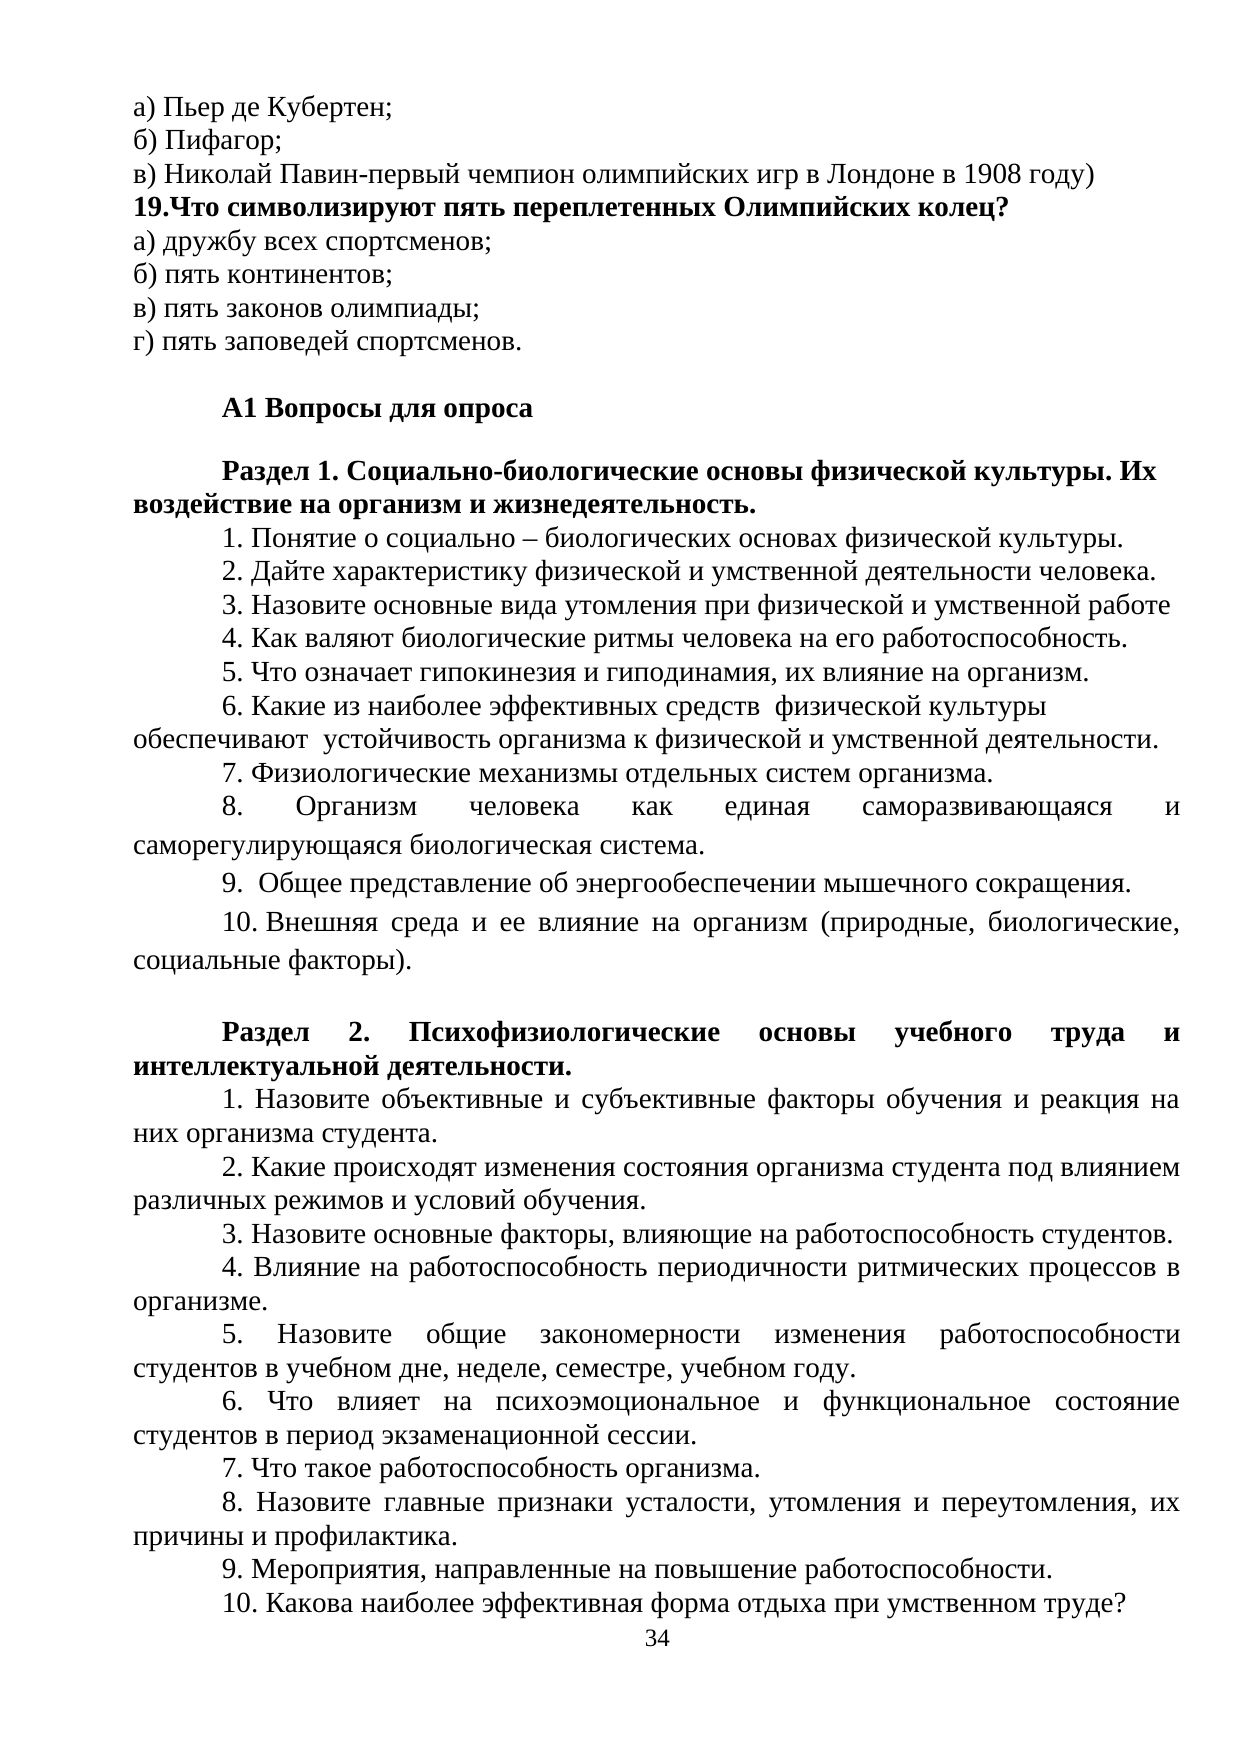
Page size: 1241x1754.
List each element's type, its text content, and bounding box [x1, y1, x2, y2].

text 5. Что означает гипокинезия и гиподинамия, их влияние на организм. [133, 654, 1181, 688]
text а) дружбу всех спортсменов; [133, 223, 1181, 256]
text 4. Как валяют биологические ритмы человека на его работоспособность. [133, 621, 1181, 654]
text 9. Мероприятия, направленные на повышение работоспособности. [133, 1551, 1181, 1585]
text 2. Дайте характеристику физической и умственной деятельности человека. [133, 553, 1181, 587]
text 2. Какие происходят изменения состояния организма студента под влиянием различных режимов и условий обучения. [133, 1149, 1181, 1216]
text 10. Какова наиболее эффективная форма отдыха при умственном труде? [133, 1585, 1181, 1618]
text б) Пифагор; [133, 122, 1181, 156]
text 8. Назовите главные признаки усталости, утомления и переутомления, их причины и профилактика. [133, 1484, 1181, 1551]
text 1. Понятие о социально – биологических основах физической культуры. [133, 520, 1181, 553]
text Раздел 1. Социально-биологические основы физической культуры. Их воздействие на организм и жизнедеятельность. [133, 453, 1181, 520]
text б) пять континентов; [133, 256, 1181, 290]
text Раздел 2. Психофизиологические основы учебного труда и интеллектуальной деятельности. [133, 1014, 1181, 1082]
text 7. Что такое работоспособность организма. [133, 1451, 1181, 1484]
text в) Николай Павин-первый чемпион олимпийских игр в Лондоне в 1908 году) [133, 156, 1181, 189]
text в) пять законов олимпиады; [133, 290, 1181, 323]
text 6. Что влияет на психоэмоциональное и функциональное состояние студентов в период экзаменационной сессии. [133, 1383, 1181, 1451]
text 3. Назовите основные вида утомления при физической и умственной работе [133, 587, 1181, 621]
text 19.Что символизируют пять переплетенных Олимпийских колец? [133, 189, 1181, 223]
text 10. Внешняя среда и ее влияние на организм (природные, биологические, социальные факторы). [133, 904, 1181, 976]
text г) пять заповедей спортсменов. [133, 323, 1181, 357]
text 6. Какие из наиболее эффективных средств физической культуры обеспечивают устойчивость организма к физической и умственной деятельности. [133, 688, 1181, 755]
text 7. Физиологические механизмы отдельных систем организма. [133, 755, 1181, 788]
text 9. Общее представление об энергообеспечении мышечного сокращения. [133, 865, 1181, 899]
text 1. Назовите объективные и субъективные факторы обучения и реакция на них организма студента. [133, 1082, 1181, 1149]
subtitle А1 Вопросы для опроса [133, 391, 1181, 424]
text 5. Назовите общие закономерности изменения работоспособности студентов в учебном дне, неделе, семестре, учебном году. [133, 1316, 1181, 1383]
text 3. Назовите основные факторы, влияющие на работоспособность студентов. [133, 1216, 1181, 1249]
text а) Пьер де Кубертен; [133, 89, 1181, 122]
text 4. Влияние на работоспособность периодичности ритмических процессов в организме. [133, 1249, 1181, 1316]
text 8. Организм человека как единая саморазвивающаяся и саморегулирующаяся биологическая система. [133, 788, 1181, 860]
